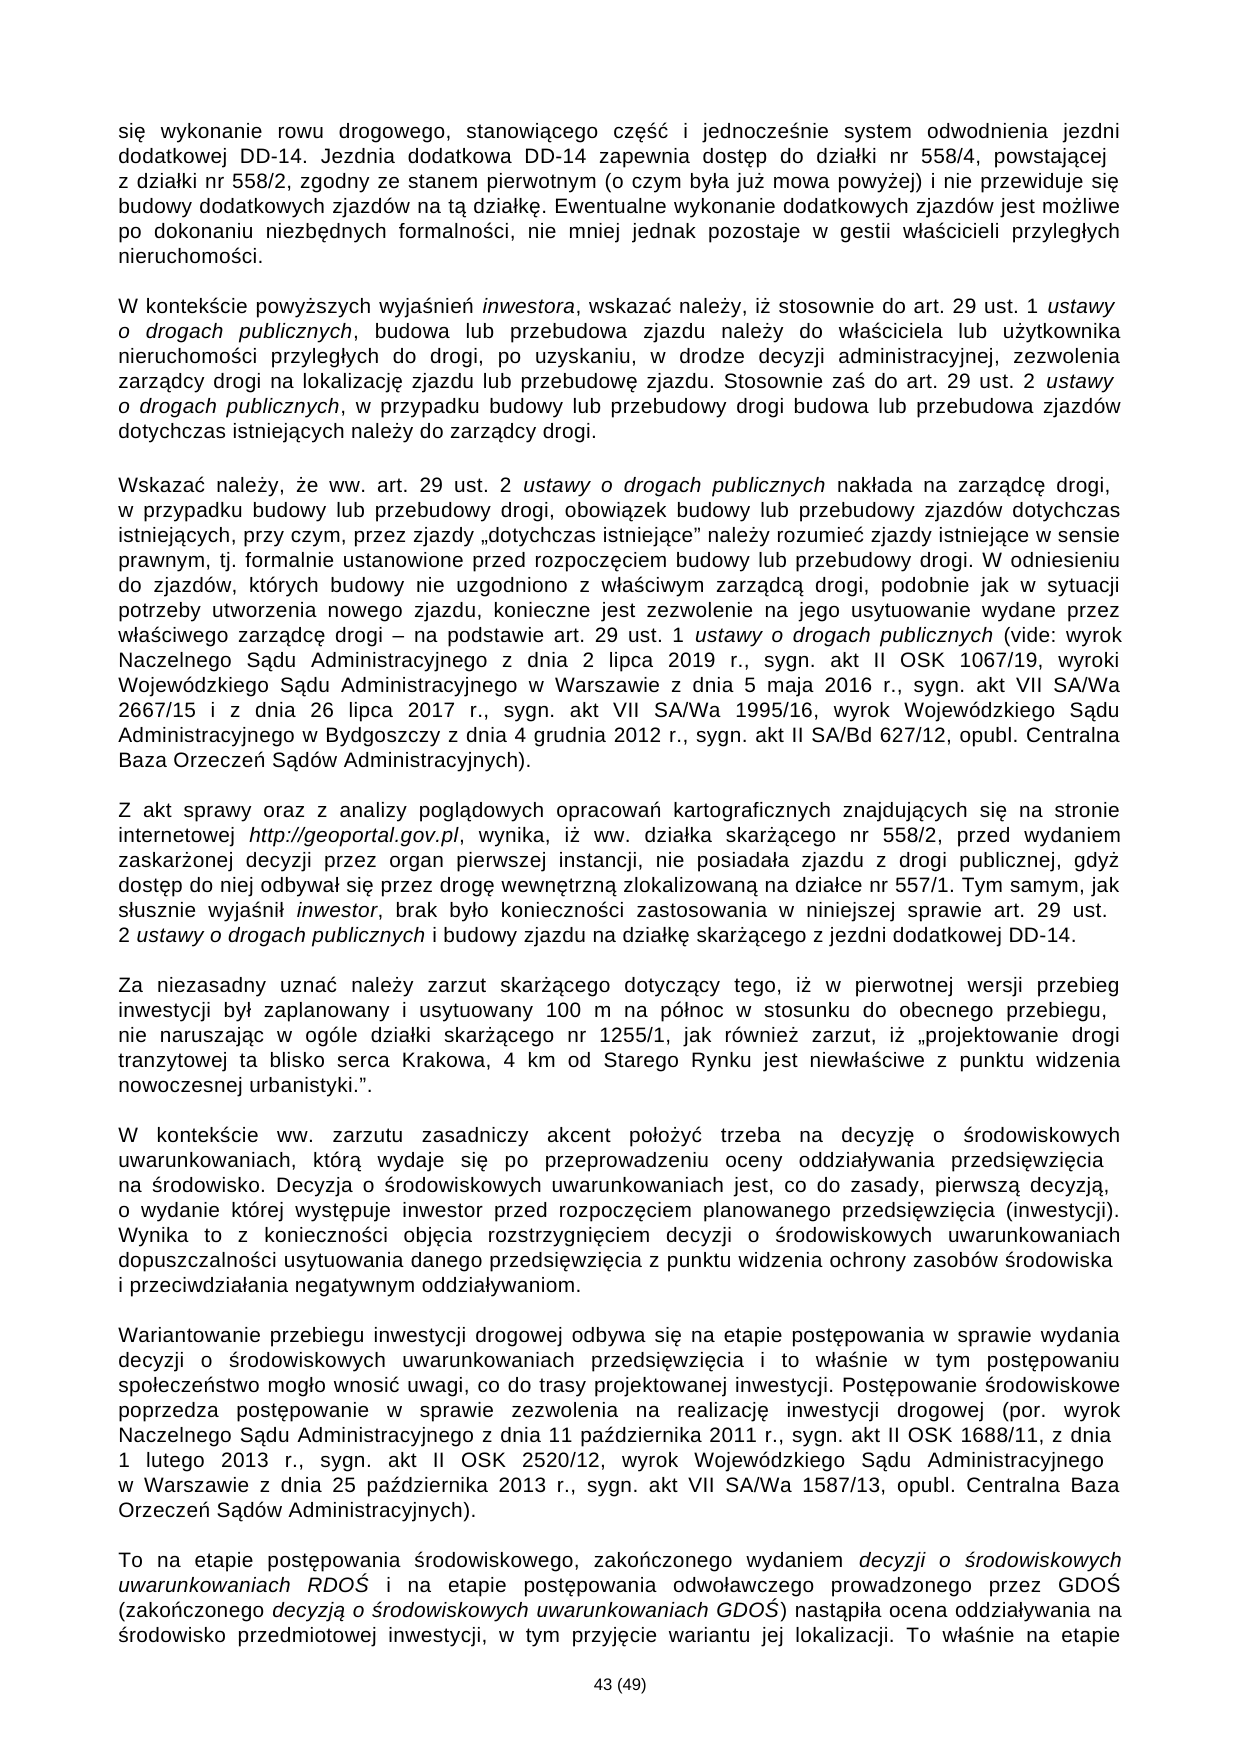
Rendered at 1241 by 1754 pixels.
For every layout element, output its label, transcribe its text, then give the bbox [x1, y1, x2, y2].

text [118, 1547, 1122, 1647]
text W kontekście powyższych wyjaśnień inwestora, wskazać należy, iż stosownie do art. 29 ust. 1 ustawy o drogach publicznych, budowa lub przebudowa zjazdu należy do właściciela lub użytkownika nieruchomości przyległych do drogi, po uzyskaniu, w drodze decyzji administracyjnej, zezwolenia zarządcy drogi na lokalizację zjazdu lub przebudowę zjazdu. Stosownie zaś do art. 29 ust. 2 ustawy o drogach publicznych, w przypadku budowy lub przebudowy drogi budowa lub przebudowa zjazdów dotychczas istniejących należy do zarządcy drogi. [118, 293, 1122, 443]
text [118, 118, 1122, 268]
text Wariantowanie przebiegu inwestycji drogowej odbywa się na etapie postępowania w sprawie wydania decyzji o środowiskowych uwarunkowaniach przedsięwzięcia i to właśnie w tym postępowaniu społeczeństwo mogło wnosić uwagi, co do trasy projektowanej inwestycji. Postępowanie środowiskowe poprzedza postępowanie w sprawie zezwolenia na realizację inwestycji drogowej (por. wyrok Naczelnego Sądu Administracyjnego z dnia 11 października 2011 r., sygn. akt II OSK 1688/11, z dnia 1 lutego 2013 r., sygn. akt II OSK 2520/12, wyrok Wojewódzkiego Sądu Administracyjnego w Warszawie z dnia 25 października 2013 r., sygn. akt VII SA/Wa 1587/13, opubl. Centralna Baza Orzeczeń Sądów Administracyjnych). [118, 1322, 1122, 1522]
text Za niezasadny uznać należy zarzut skarżącego dotyczący tego, iż w pierwotnej wersji przebieg inwestycji był zaplanowany i usytuowany 100 m na północ w stosunku do obecnego przebiegu, nie naruszając w ogóle działki skarżącego nr 1255/1, jak również zarzut, iż „projektowanie drogi tranzytowej ta blisko serca Krakowa, 4 km od Starego Rynku jest niewłaściwe z punktu widzenia nowoczesnej urbanistyki.”. [118, 972, 1122, 1097]
text W kontekście ww. zarzutu zasadniczy akcent położyć trzeba na decyzję o środowiskowych uwarunkowaniach, którą wydaje się po przeprowadzeniu oceny oddziaływania przedsięwzięcia na środowisko. Decyzja o środowiskowych uwarunkowaniach jest, co do zasady, pierwszą decyzją, o wydanie której występuje inwestor przed rozpoczęciem planowanego przedsięwzięcia (inwestycji). Wynika to z konieczności objęcia rozstrzygnięciem decyzji o środowiskowych uwarunkowaniach dopuszczalności usytuowania danego przedsięwzięcia z punktu widzenia ochrony zasobów środowiska i przeciwdziałania negatywnym oddziaływaniom. [118, 1122, 1122, 1297]
text Z akt sprawy oraz z analizy poglądowych opracowań kartograficznych znajdujących się na stronie internetowej http://geoportal.gov.pl, wynika, iż ww. działka skarżącego nr 558/2, przed wydaniem zaskarżonej decyzji przez organ pierwszej instancji, nie posiadała zjazdu z drogi publicznej, gdyż dostęp do niej odbywał się przez drogę wewnętrzną zlokalizowaną na działce nr 557/1. Tym samym, jak słusznie wyjaśnił inwestor, brak było konieczności zastosowania w niniejszej sprawie art. 29 ust. 2 ustawy o drogach publicznych i budowy zjazdu na działkę skarżącego z jezdni dodatkowej DD-14. [118, 797, 1122, 947]
text Wskazać należy, że ww. art. 29 ust. 2 ustawy o drogach publicznych nakłada na zarządcę drogi, w przypadku budowy lub przebudowy drogi, obowiązek budowy lub przebudowy zjazdów dotychczas istniejących, przy czym, przez zjazdy „dotychczas istniejące” należy rozumieć zjazdy istniejące w sensie prawnym, tj. formalnie ustanowione przed rozpoczęciem budowy lub przebudowy drogi. W odniesieniu do zjazdów, których budowy nie uzgodniono z właściwym zarządcą drogi, podobnie jak w sytuacji potrzeby utworzenia nowego zjazdu, konieczne jest zezwolenie na jego usytuowanie wydane przez właściwego zarządcę drogi – na podstawie art. 29 ust. 1 ustawy o drogach publicznych (vide: wyrok Naczelnego Sądu Administracyjnego z dnia 2 lipca 2019 r., sygn. akt II OSK 1067/19, wyroki Wojewódzkiego Sądu Administracyjnego w Warszawie z dnia 5 maja 2016 r., sygn. akt VII SA/Wa 2667/15 i z dnia 26 lipca 2017 r., sygn. akt VII SA/Wa 1995/16, wyrok Wojewódzkiego Sądu Administracyjnego w Bydgoszczy z dnia 4 grudnia 2012 r., sygn. akt II SA/Bd 627/12, opubl. Centralna Baza Orzeczeń Sądów Administracyjnych). [118, 472, 1122, 772]
